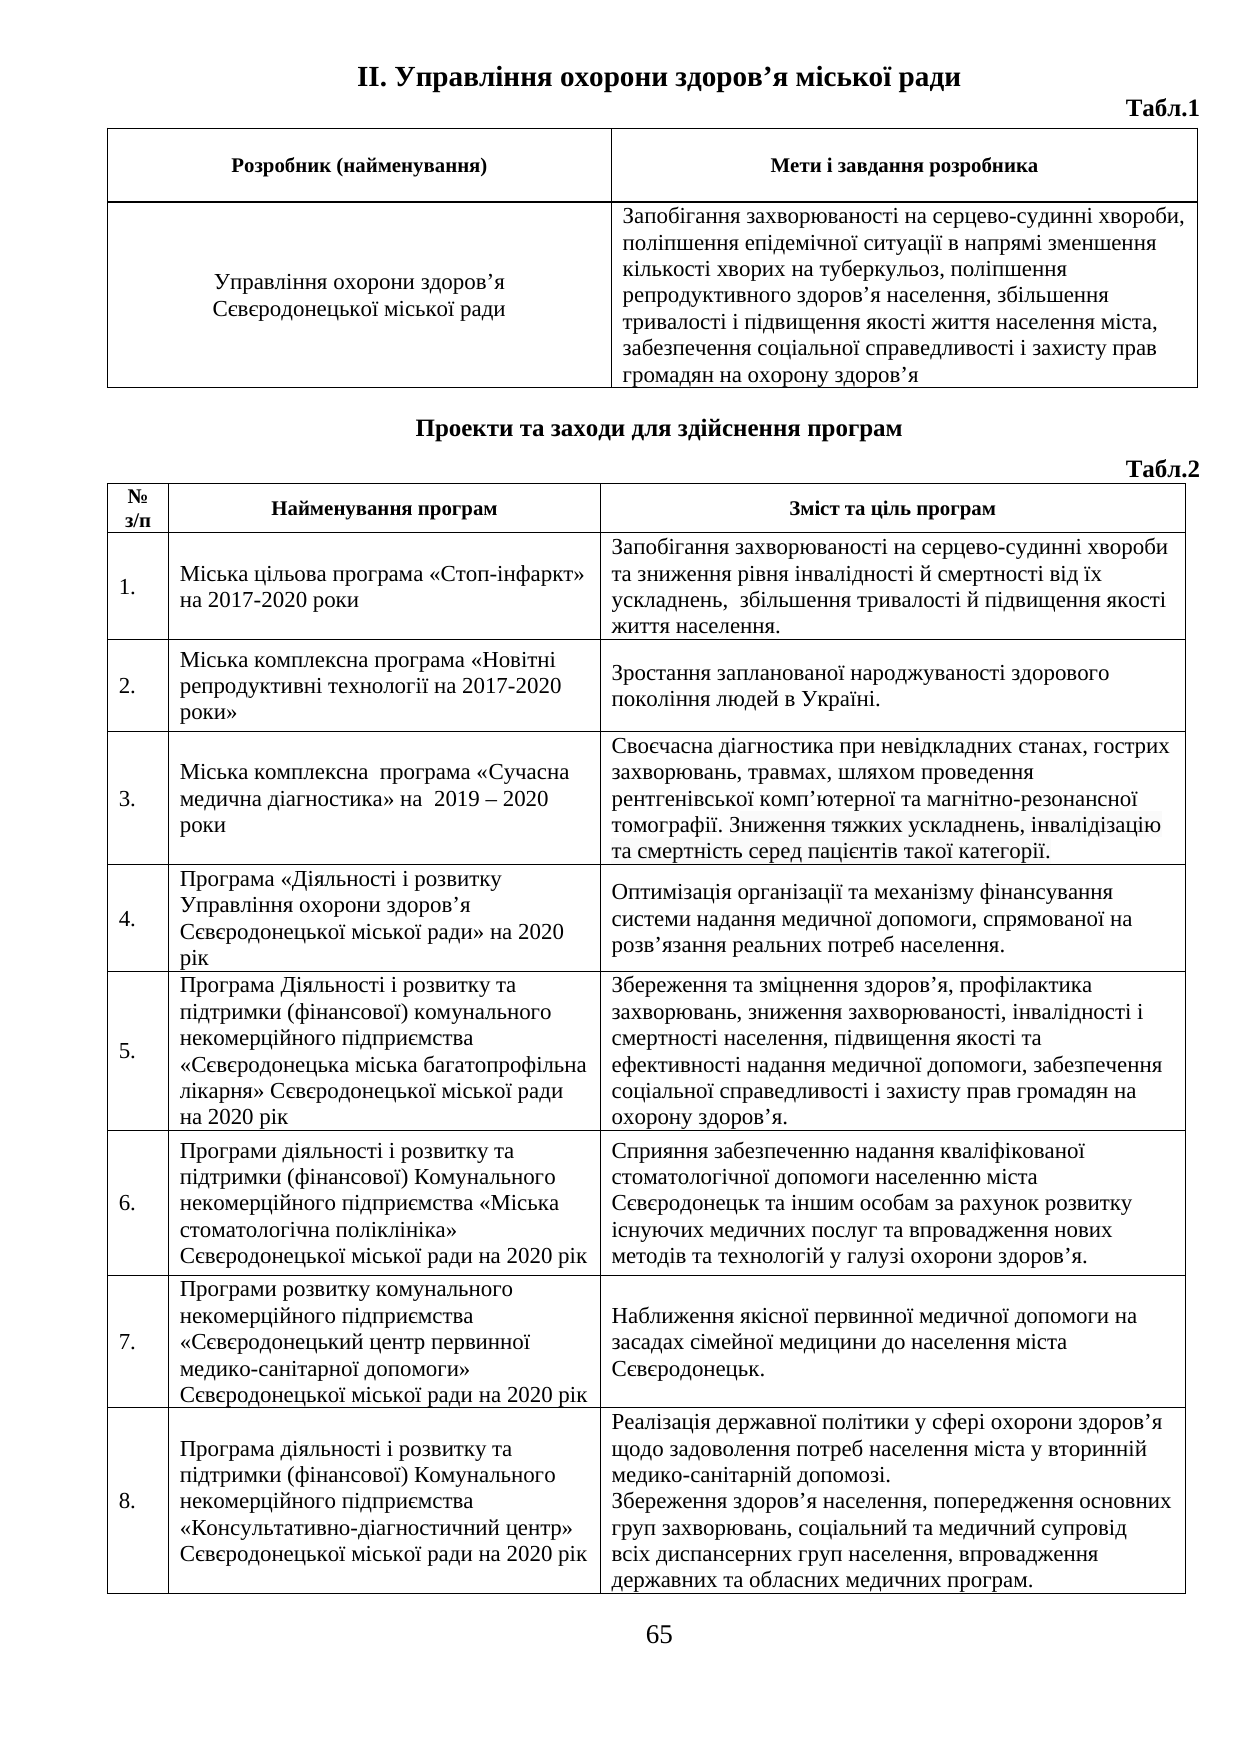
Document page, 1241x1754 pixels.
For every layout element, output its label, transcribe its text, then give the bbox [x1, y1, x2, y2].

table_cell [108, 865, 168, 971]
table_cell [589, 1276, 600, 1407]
text ІІ. Управління охорони здоров’я міської ради [118, 59, 1200, 93]
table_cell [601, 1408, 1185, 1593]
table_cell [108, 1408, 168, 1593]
text Табл.1 [118, 93, 1200, 121]
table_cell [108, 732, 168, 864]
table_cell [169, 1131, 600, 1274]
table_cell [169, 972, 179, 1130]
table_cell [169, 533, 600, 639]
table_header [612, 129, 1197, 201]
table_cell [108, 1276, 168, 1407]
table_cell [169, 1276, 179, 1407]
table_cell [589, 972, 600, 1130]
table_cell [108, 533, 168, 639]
text Проекти та заходи для здійснення програм [118, 413, 1200, 442]
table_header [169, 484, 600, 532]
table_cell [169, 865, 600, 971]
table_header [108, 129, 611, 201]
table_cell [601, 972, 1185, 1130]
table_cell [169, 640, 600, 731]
text Табл.2 [118, 454, 1200, 483]
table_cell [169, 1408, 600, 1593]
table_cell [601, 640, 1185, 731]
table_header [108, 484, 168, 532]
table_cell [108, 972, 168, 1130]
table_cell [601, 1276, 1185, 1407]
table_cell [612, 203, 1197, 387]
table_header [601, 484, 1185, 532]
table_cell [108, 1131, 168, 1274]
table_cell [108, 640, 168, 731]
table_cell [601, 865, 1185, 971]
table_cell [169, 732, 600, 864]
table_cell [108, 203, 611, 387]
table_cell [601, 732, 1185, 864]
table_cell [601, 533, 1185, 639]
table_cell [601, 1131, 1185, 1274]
